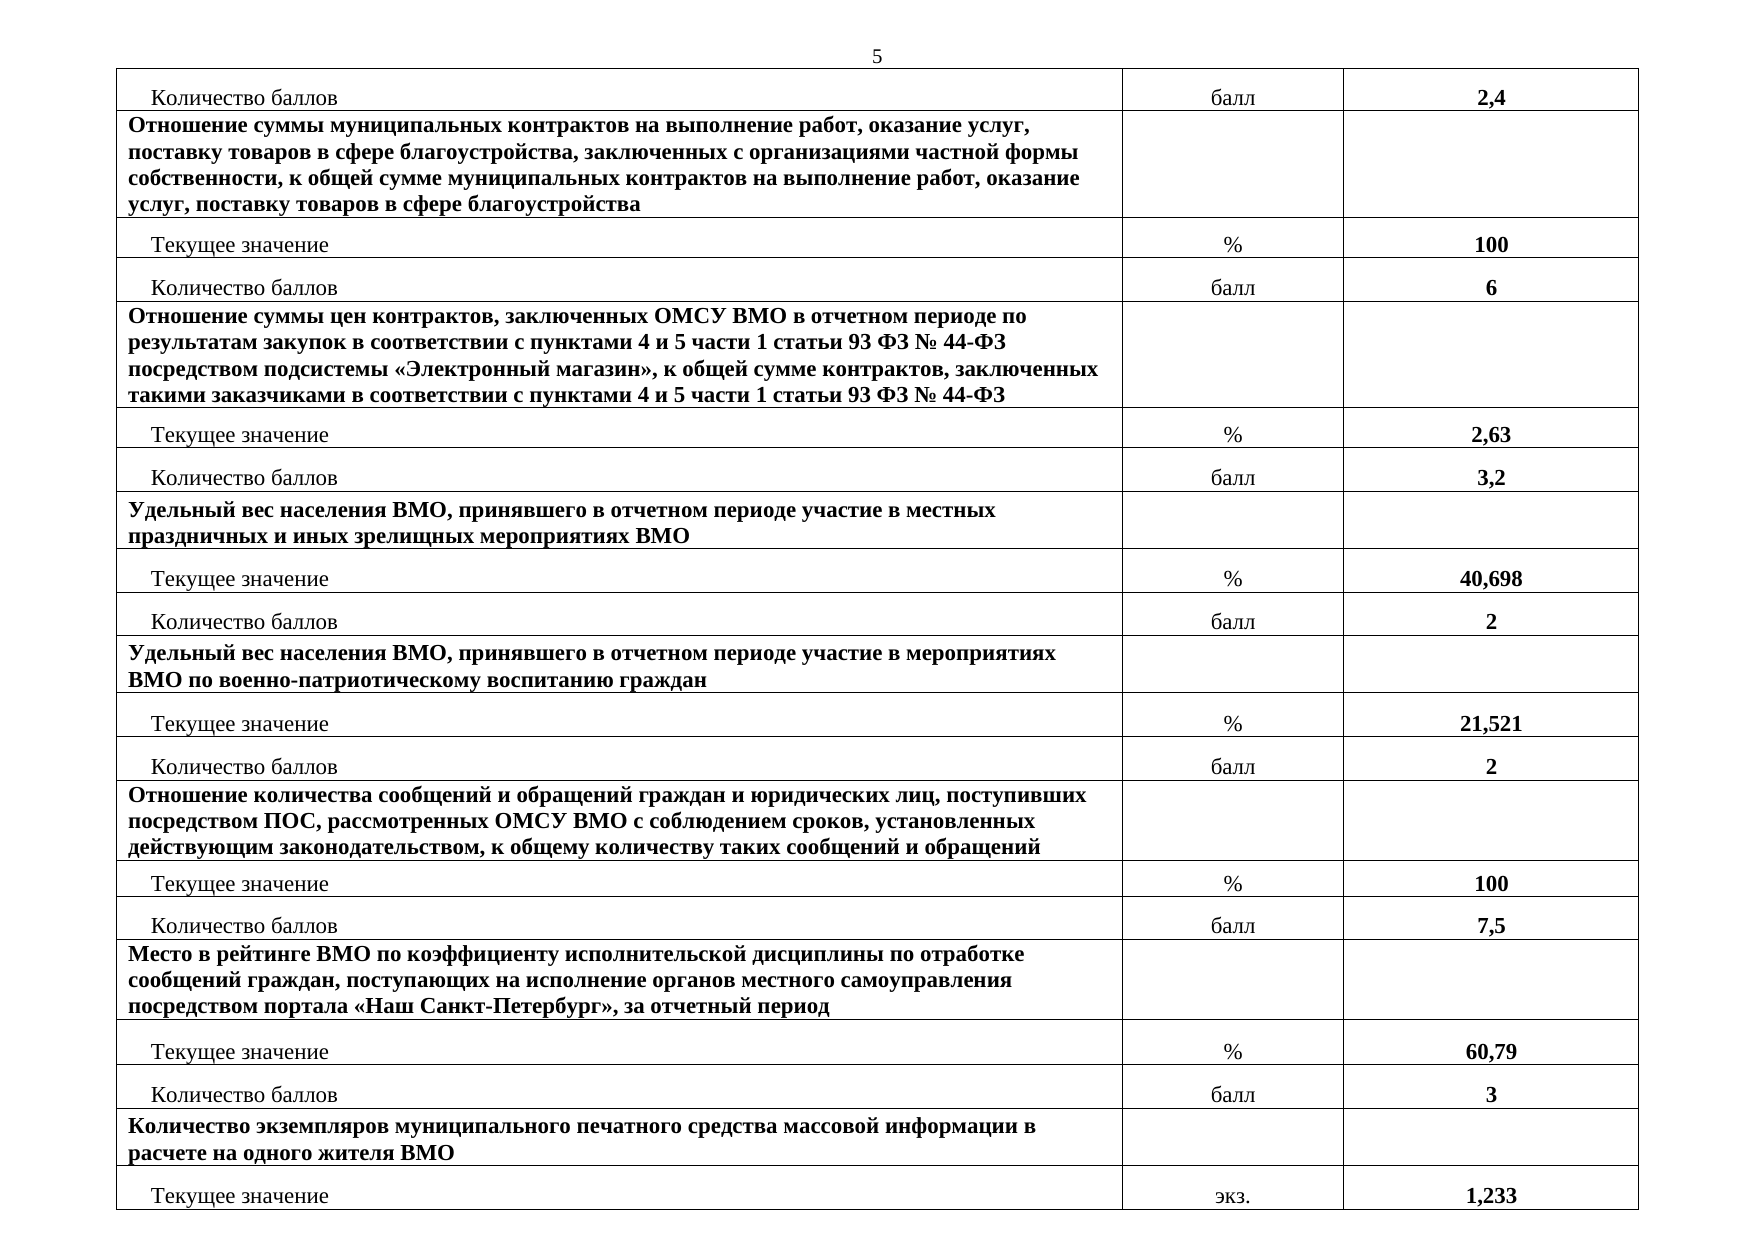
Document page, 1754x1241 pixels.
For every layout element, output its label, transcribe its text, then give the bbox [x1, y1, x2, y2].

table_cell 2,4 [1344, 69, 1638, 110]
table_cell 100 [1344, 218, 1638, 257]
table_cell 1,233 [1344, 1166, 1638, 1208]
table_cell % [1123, 861, 1343, 896]
table_cell 2,63 [1344, 408, 1638, 447]
table_cell Удельный вес населения ВМО, принявшего в отчетном периоде участие в местных праздничных и иных зрелищных мероприятиях ВМО [117, 492, 1122, 548]
table_cell [1344, 940, 1638, 1019]
table_cell Количество баллов [117, 1065, 1122, 1108]
table_cell 6 [1344, 258, 1638, 301]
table_cell 60,79 [1344, 1020, 1638, 1064]
table_cell балл [1123, 1065, 1343, 1108]
table_cell Отношение суммы муниципальных контрактов на выполнение работ, оказание услуг, поставку товаров в сфере благоустройства, заключенных с организациями частной формы собственности, к общей сумме муниципальных контрактов на выполнение работ, оказание услуг, поставку товаров в сфере благоустройства [117, 111, 1122, 217]
table_cell [1123, 940, 1343, 1019]
table_cell 100 [1344, 861, 1638, 896]
table_cell % [1123, 693, 1343, 736]
table_cell % [1123, 549, 1343, 592]
table_cell [1123, 492, 1343, 548]
table_cell Текущее значение [117, 1020, 1122, 1064]
table_cell [1344, 302, 1638, 407]
table_cell балл [1123, 737, 1343, 779]
table_cell балл [1123, 258, 1343, 301]
table_cell Текущее значение [117, 861, 1122, 896]
table_cell Текущее значение [117, 1166, 1122, 1208]
table_cell Текущее значение [117, 218, 1122, 257]
table_cell Текущее значение [117, 408, 1122, 447]
table_cell 2 [1344, 593, 1638, 634]
table_cell Текущее значение [117, 549, 1122, 592]
table_cell Количество баллов [117, 69, 1122, 110]
table_cell % [1123, 1020, 1343, 1064]
table_cell 3 [1344, 1065, 1638, 1108]
table_cell 3,2 [1344, 448, 1638, 491]
table_cell 7,5 [1344, 897, 1638, 939]
table_cell балл [1123, 897, 1343, 939]
table_cell [1344, 781, 1638, 860]
table_cell [1344, 111, 1638, 217]
table_cell 2 [1344, 737, 1638, 779]
table_cell Удельный вес населения ВМО, принявшего в отчетном периоде участие в мероприятиях ВМО по военно-патриотическому воспитанию граждан [117, 636, 1122, 692]
table_cell Отношение количества сообщений и обращений граждан и юридических лиц, поступивших посредством ПОС, рассмотренных ОМСУ ВМО с соблюдением сроков, установленных действующим законодательством, к общему количеству таких сообщений и обращений [117, 781, 1122, 860]
table_cell Текущее значение [117, 693, 1122, 736]
table_cell [1344, 492, 1638, 548]
table_cell [1123, 636, 1343, 692]
table_cell % [1123, 218, 1343, 257]
table_cell 21,521 [1344, 693, 1638, 736]
table_cell Место в рейтинге ВМО по коэффициенту исполнительской дисциплины по отработке сообщений граждан, поступающих на исполнение органов местного самоуправления посредством портала «Наш Санкт-Петербург», за отчетный период [117, 940, 1122, 1019]
table_cell Количество экземпляров муниципального печатного средства массовой информации в расчете на одного жителя ВМО [117, 1109, 1122, 1165]
table_cell балл [1123, 69, 1343, 110]
table_cell [1123, 302, 1343, 407]
table_cell Количество баллов [117, 448, 1122, 491]
table_cell [1123, 781, 1343, 860]
table_cell экз. [1123, 1166, 1343, 1208]
table_cell [1123, 1109, 1343, 1165]
table_cell Отношение суммы цен контрактов, заключенных ОМСУ ВМО в отчетном периоде по результатам закупок в соответствии с пунктами 4 и 5 части 1 статьи 93 ФЗ № 44-ФЗ посредством подсистемы «Электронный магазин», к общей сумме контрактов, заключенных такими заказчиками в соответствии с пунктами 4 и 5 части 1 статьи 93 ФЗ № 44-ФЗ [117, 302, 1122, 407]
table_cell балл [1123, 448, 1343, 491]
table_cell балл [1123, 593, 1343, 634]
table_cell % [1123, 408, 1343, 447]
table_cell [1123, 111, 1343, 217]
table_cell [1344, 636, 1638, 692]
table_cell Количество баллов [117, 258, 1122, 301]
table_cell Количество баллов [117, 897, 1122, 939]
table_cell [1344, 1109, 1638, 1165]
table_cell Количество баллов [117, 737, 1122, 779]
table_cell Количество баллов [117, 593, 1122, 634]
table_cell 40,698 [1344, 549, 1638, 592]
